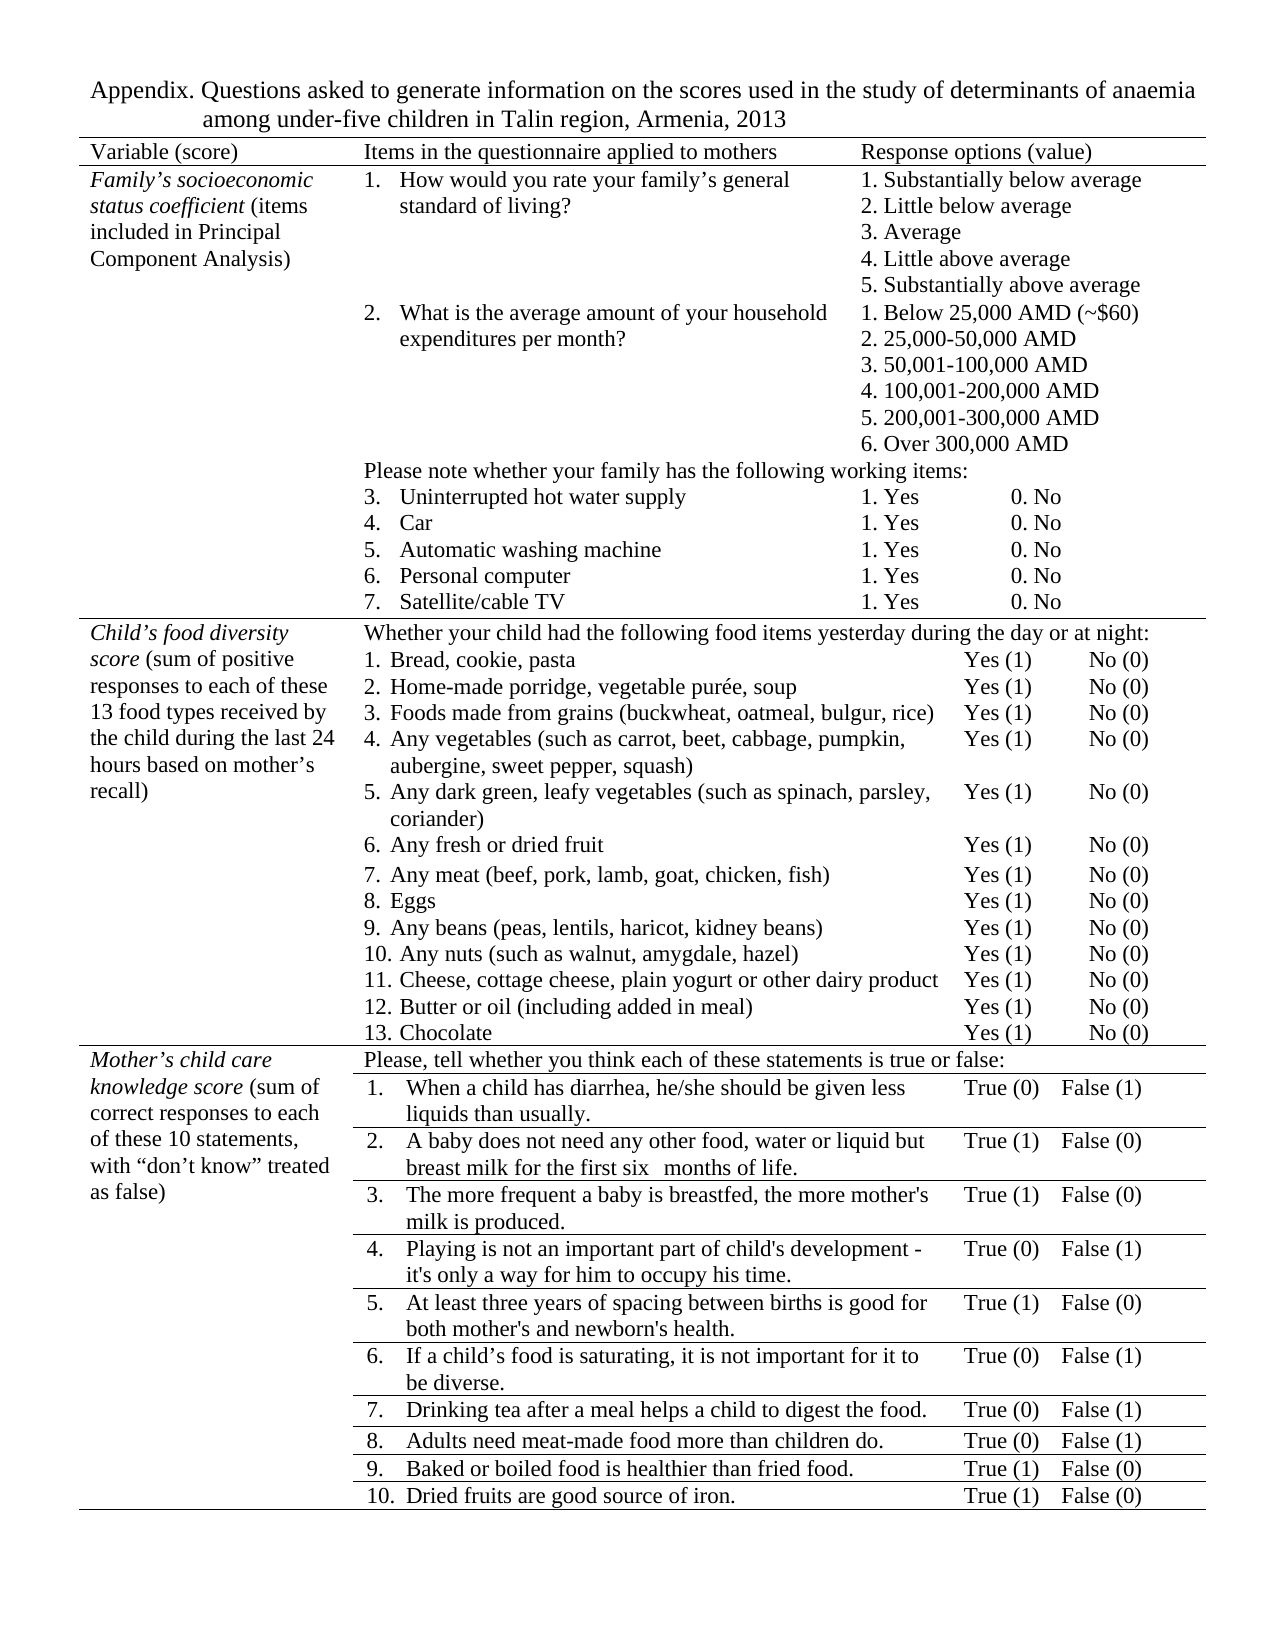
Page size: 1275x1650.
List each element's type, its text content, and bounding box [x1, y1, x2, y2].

table_cell Eggs [353, 887, 952, 914]
table_cell Any vegetables (such as carrot, beet, cabbage, pumpkin, aubergine, sweet pepper, squash) [353, 726, 952, 778]
table_cell True (0) False (1) [953, 1427, 1206, 1454]
table_cell Child’s food diversity score (sum of positive responses to each of these 13 food types received by the child during the last 24 hours based on mother’s recall) [79, 619, 352, 1045]
table_cell Any beans (peas, lentils, haricot, kidney beans) [353, 914, 952, 940]
table_cell Foods made from grains (buckwheat, oatmeal, bulgur, rice) [353, 699, 952, 726]
table_cell True (1) False (0) [953, 1128, 1206, 1180]
table_cell Yes (1) No (0) [953, 993, 1206, 1019]
table_cell Playing is not an important part of child's development - it's only a way for him to occupy his time. [353, 1235, 952, 1288]
table_cell Yes (1) No (0) [953, 699, 1206, 726]
table_cell True (1) False (0) [953, 1455, 1206, 1481]
table_cell Yes (1) No (0) [953, 1019, 1206, 1045]
table_cell A baby does not need any other food, water or liquid but breast milk for the first six months of life. [353, 1128, 952, 1180]
table_cell Yes (1) No (0) [953, 645, 1206, 673]
table_cell What is the average amount of your household expenditures per month? [353, 298, 849, 457]
table_cell Any nuts (such as walnut, amygdale, hazel) [353, 940, 952, 966]
table_cell True (1) False (0) [953, 1181, 1206, 1234]
table_cell Yes (1) No (0) [953, 673, 1206, 699]
table_cell At least three years of spacing between births is good for both mother's and newborn's health. [353, 1289, 952, 1342]
table_cell When a child has diarrhea, he/she should be given less liquids than usually. [353, 1074, 952, 1127]
table_cell Baked or boiled food is healthier than fried food. [353, 1455, 952, 1481]
table_cell 1. Yes 0. No 1. Yes 0. No 1. Yes 0. No 1. Yes 0. No 1. Yes 0. No [849, 483, 1206, 618]
table_cell Family’s socioeconomic status coefficient (items included in Principal Component Analysis) [79, 166, 352, 618]
table_cell Mother’s child care knowledge score (sum of correct responses to each of these 10 statements, with “don’t know” treated as false) [79, 1046, 352, 1508]
table_cell Please, tell whether you think each of these statements is true or false: [353, 1046, 1206, 1073]
table_cell True (1) False (0) [953, 1482, 1206, 1508]
table_cell Uninterrupted hot water supply Car Automatic washing machine Personal computer Satellite/cable TV [353, 483, 849, 618]
table_cell Home-made porridge, vegetable purée, soup [353, 673, 952, 699]
table_cell True (0) False (1) [953, 1235, 1206, 1288]
table_header Response options (value) [849, 138, 1206, 165]
table_cell Yes (1) No (0) [953, 778, 1206, 831]
table_cell Any meat (beef, pork, lamb, goat, chicken, fish) [353, 861, 952, 887]
table_cell How would you rate your family’s general standard of living? [353, 166, 849, 297]
table_cell Drinking tea after a meal helps a child to digest the food. [353, 1396, 952, 1426]
table_cell Dried fruits are good source of iron. [353, 1482, 952, 1508]
table_cell 1. Below 25,000 AMD (~$60) 2. 25,000-50,000 AMD 3. 50,001-100,000 AMD 4. 100,001-200,000 AMD 5. 200,001-300,000 AMD 6. Over 300,000 AMD [849, 298, 1206, 457]
table_cell Chocolate [353, 1019, 952, 1045]
table_cell Yes (1) No (0) [953, 831, 1206, 861]
table_cell True (0) False (1) [953, 1396, 1206, 1426]
table_cell Whether your child had the following food items yesterday during the day or at night: [353, 619, 1206, 645]
table_cell Yes (1) No (0) [953, 940, 1206, 966]
table_cell Yes (1) No (0) [953, 887, 1206, 914]
table_cell Please note whether your family has the following working items: [353, 457, 1206, 483]
table_cell Bread, cookie, pasta [353, 645, 952, 673]
table_cell The more frequent a baby is breastfed, the more mother's milk is produced. [353, 1181, 952, 1234]
table_cell True (0) False (1) [953, 1343, 1206, 1395]
table_cell Adults need meat-made food more than children do. [353, 1427, 952, 1454]
table_cell Butter or oil (including added in meal) [353, 993, 952, 1019]
table_header Items in the questionnaire applied to mothers [353, 138, 849, 165]
table_cell Yes (1) No (0) [953, 861, 1206, 887]
table_cell Cheese, cottage cheese, plain yogurt or other dairy product [353, 966, 952, 993]
table_cell 1. Substantially below average 2. Little below average 3. Average 4. Little above average 5. Substantially above average [849, 166, 1206, 297]
table_cell True (0) False (1) [953, 1074, 1206, 1127]
table_cell Yes (1) No (0) [953, 726, 1206, 778]
table_cell Yes (1) No (0) [953, 966, 1206, 993]
text Appendix. Questions asked to generate information on the scores used in the study of determinants of anaemia among under-five children in Talin region, Armenia, 2013 [90, 75, 1200, 132]
table_cell If a child’s food is saturating, it is not important for it to be diverse. [353, 1343, 952, 1395]
table_cell Yes (1) No (0) [953, 914, 1206, 940]
table_cell Any dark green, leafy vegetables (such as spinach, parsley, coriander) [353, 778, 952, 831]
table_cell True (1) False (0) [953, 1289, 1206, 1342]
table_header Variable (score) [79, 138, 352, 165]
table_cell Any fresh or dried fruit [353, 831, 952, 861]
